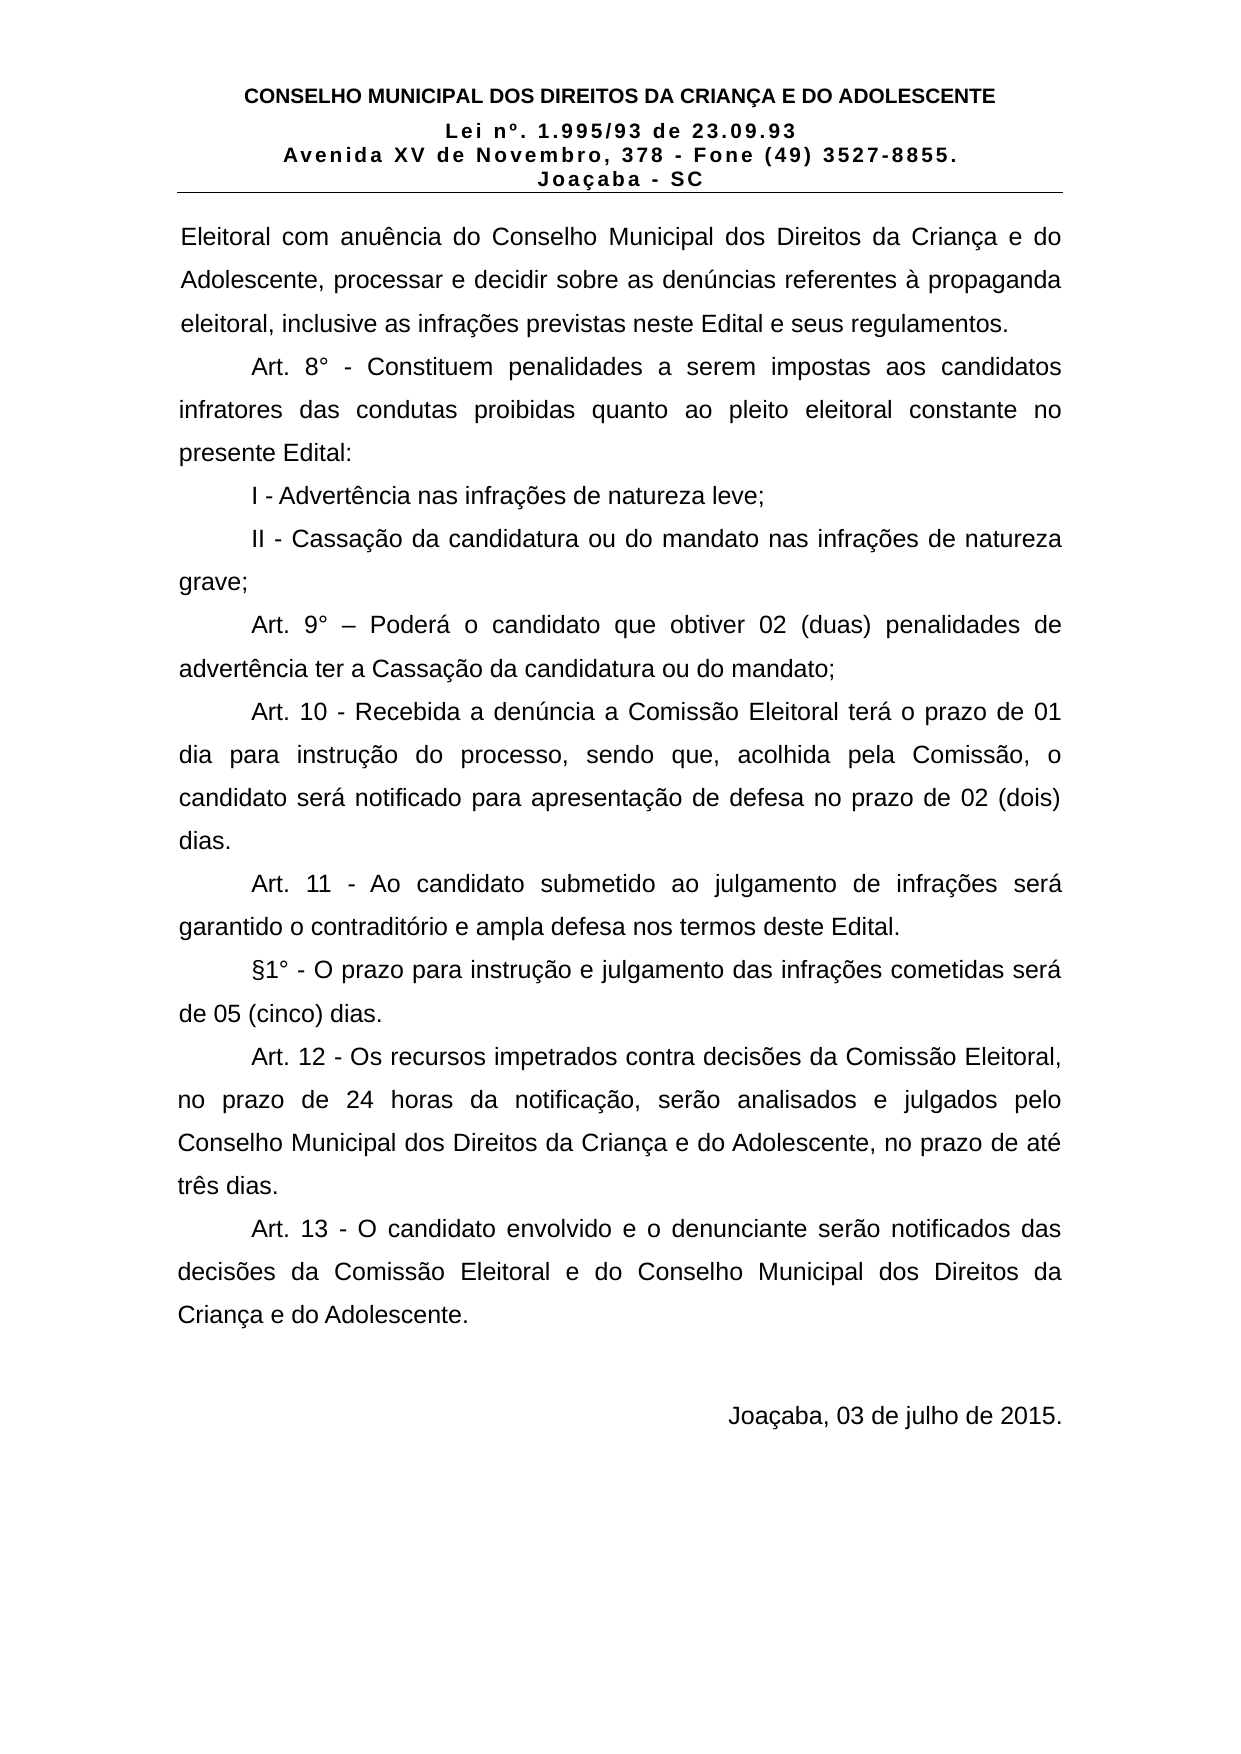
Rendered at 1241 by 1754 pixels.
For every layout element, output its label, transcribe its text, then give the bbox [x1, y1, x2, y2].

text Art. 11 - Ao candidato submetido ao julgamento de infrações será garantido o contraditório e ampla defesa nos termos deste Edital. [179, 869, 1063, 941]
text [180, 222, 1063, 337]
text §1° - O prazo para instrução e julgamento das infrações cometidas será de 05 (cinco) dias. [179, 955, 1063, 1027]
text Art. 10 - Recebida a denúncia a Comissão Eleitoral terá o prazo de 01 dia para instrução do processo, sendo que, acolhida pela Comissão, o candidato será notificado para apresentação de defesa no prazo de 02 (dois) dias. [179, 697, 1063, 855]
text Art. 9° – Poderá o candidato que obtiver 02 (duas) penalidades de advertência ter a Cassação da candidatura ou do mandato; [179, 610, 1063, 682]
list Joaçaba, 03 de julho de 2015. [177, 1401, 1063, 1430]
text I - Advertência nas infrações de natureza leve; [179, 481, 1063, 510]
text II - Cassação da candidatura ou do mandato nas infrações de natureza grave; [179, 524, 1063, 596]
text Art. 13 - O candidato envolvido e o denunciante serão notificados das decisões da Comissão Eleitoral e do Conselho Municipal dos Direitos da Criança e do Adolescente. [177, 1214, 1063, 1329]
text Art. 8° - Constituem penalidades a serem impostas aos candidatos infratores das condutas proibidas quanto ao pleito eleitoral constante no presente Edital: [179, 352, 1063, 467]
text Art. 12 - Os recursos impetrados contra decisões da Comissão Eleitoral, no prazo de 24 horas da notificação, serão analisados e julgados pelo Conselho Municipal dos Direitos da Criança e do Adolescente, no prazo de até três dias. [177, 1042, 1063, 1200]
